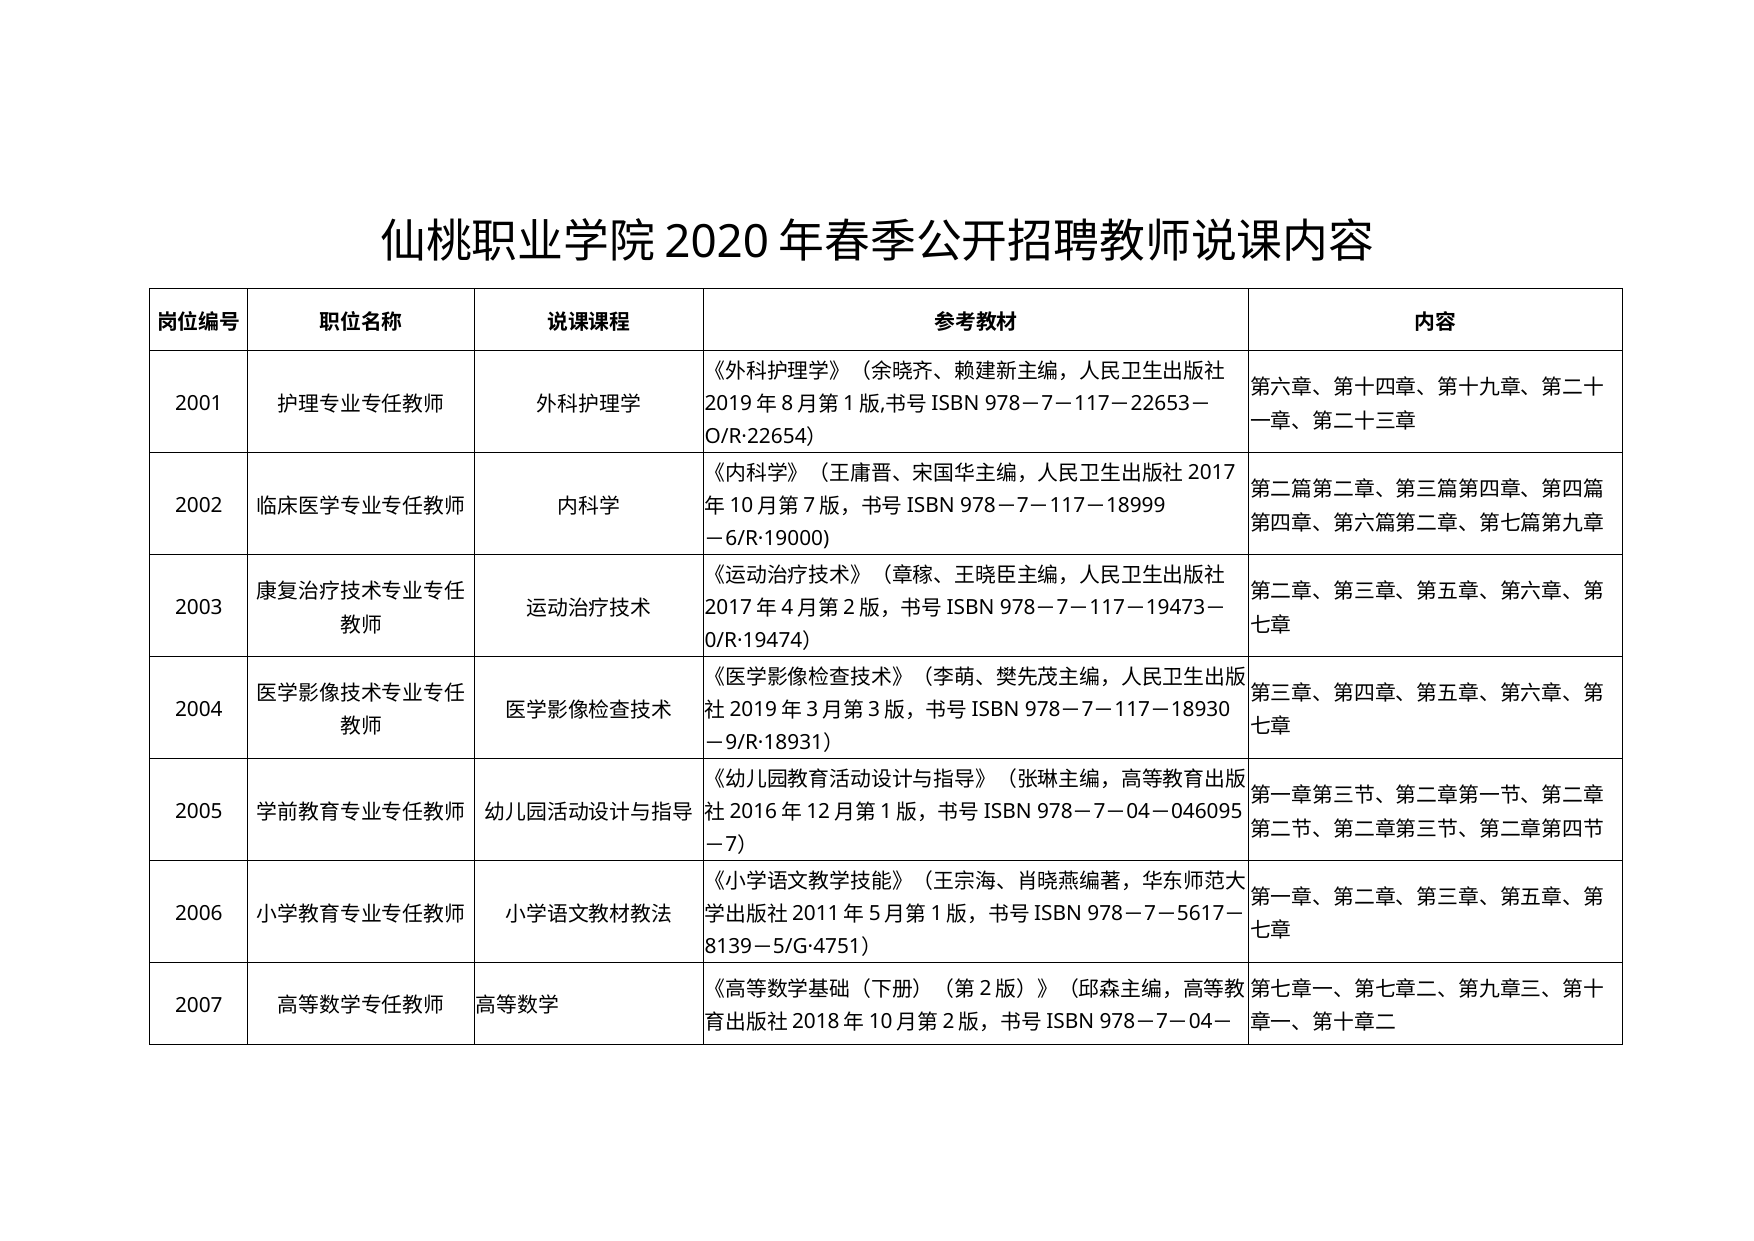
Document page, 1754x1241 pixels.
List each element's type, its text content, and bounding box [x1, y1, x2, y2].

table_cell 护理专业专任教师 [248, 351, 474, 452]
table_cell 第六章、第十四章、第十九章、第二十一章、第二十三章 [1249, 351, 1622, 452]
table_cell 外科护理学 [475, 351, 703, 452]
table_header 参考教材 [704, 289, 1248, 350]
table_cell 小学语文教材教法 [475, 861, 703, 962]
table_cell 第一章第三节、第二章第一节、第二章第二节、第二章第三节、第二章第四节 [1249, 759, 1622, 860]
table_cell 第二篇第二章、第三篇第四章、第四篇第四章、第六篇第二章、第七篇第九章 [1249, 453, 1622, 554]
table_cell 医学影像技术专业专任教师 [248, 657, 474, 758]
table_cell 运动治疗技术 [475, 555, 703, 656]
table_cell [704, 963, 1248, 1043]
table_cell 康复治疗技术专业专任教师 [248, 555, 474, 656]
table_cell 内科学 [475, 453, 703, 554]
table_cell 《幼儿园教育活动设计与指导》（张琳主编，高等教育出版社2016年12月第1版，书号ISBN 978－7－04－046095－7） [704, 759, 1248, 860]
table_cell 医学影像检查技术 [475, 657, 703, 758]
table_header 内容 [1249, 289, 1622, 350]
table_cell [1249, 963, 1622, 1043]
table_cell 高等数学 [475, 963, 703, 1043]
table_cell 2007 [150, 963, 247, 1043]
table_cell 临床医学专业专任教师 [248, 453, 474, 554]
table_cell 《运动治疗技术》（章稼、王晓臣主编，人民卫生出版社2017年4月第2版，书号ISBN 978－7－117－19473－0/R·19474） [704, 555, 1248, 656]
table_cell 2001 [150, 351, 247, 452]
table_cell 2002 [150, 453, 247, 554]
text 仙桃职业学院2020年春季公开招聘教师说课内容 [150, 188, 1604, 288]
table_cell 2005 [150, 759, 247, 860]
table_cell 学前教育专业专任教师 [248, 759, 474, 860]
table_cell 2006 [150, 861, 247, 962]
table_cell 小学教育专业专任教师 [248, 861, 474, 962]
table_cell 高等数学专任教师 [248, 963, 474, 1043]
table_cell 第三章、第四章、第五章、第六章、第七章 [1249, 657, 1622, 758]
table_cell 幼儿园活动设计与指导 [475, 759, 703, 860]
table_cell 第二章、第三章、第五章、第六章、第七章 [1249, 555, 1622, 656]
table_cell 《小学语文教学技能》（王宗海、肖晓燕编著，华东师范大学出版社2011年5月第1版，书号ISBN 978－7－5617－8139－5/G·4751） [704, 861, 1248, 962]
table_cell 《内科学》（王庸晋、宋国华主编，人民卫生出版社2017年10月第7版，书号ISBN 978－7－117－18999－6/R·19000) [704, 453, 1248, 554]
table_cell 2003 [150, 555, 247, 656]
table_header 职位名称 [248, 289, 474, 350]
table_cell 《医学影像检查技术》（李萌、樊先茂主编，人民卫生出版社2019年3月第3版，书号ISBN 978－7－117－18930－9/R·18931） [704, 657, 1248, 758]
table_cell 《外科护理学》（余晓齐、赖建新主编，人民卫生出版社2019年8月第1版,书号ISBN 978－7－117－22653－O/R·22654） [704, 351, 1248, 452]
table_cell 第一章、第二章、第三章、第五章、第七章 [1249, 861, 1622, 962]
table_cell 2004 [150, 657, 247, 758]
table_header 说课课程 [475, 289, 703, 350]
table_header 岗位编号 [150, 289, 247, 350]
